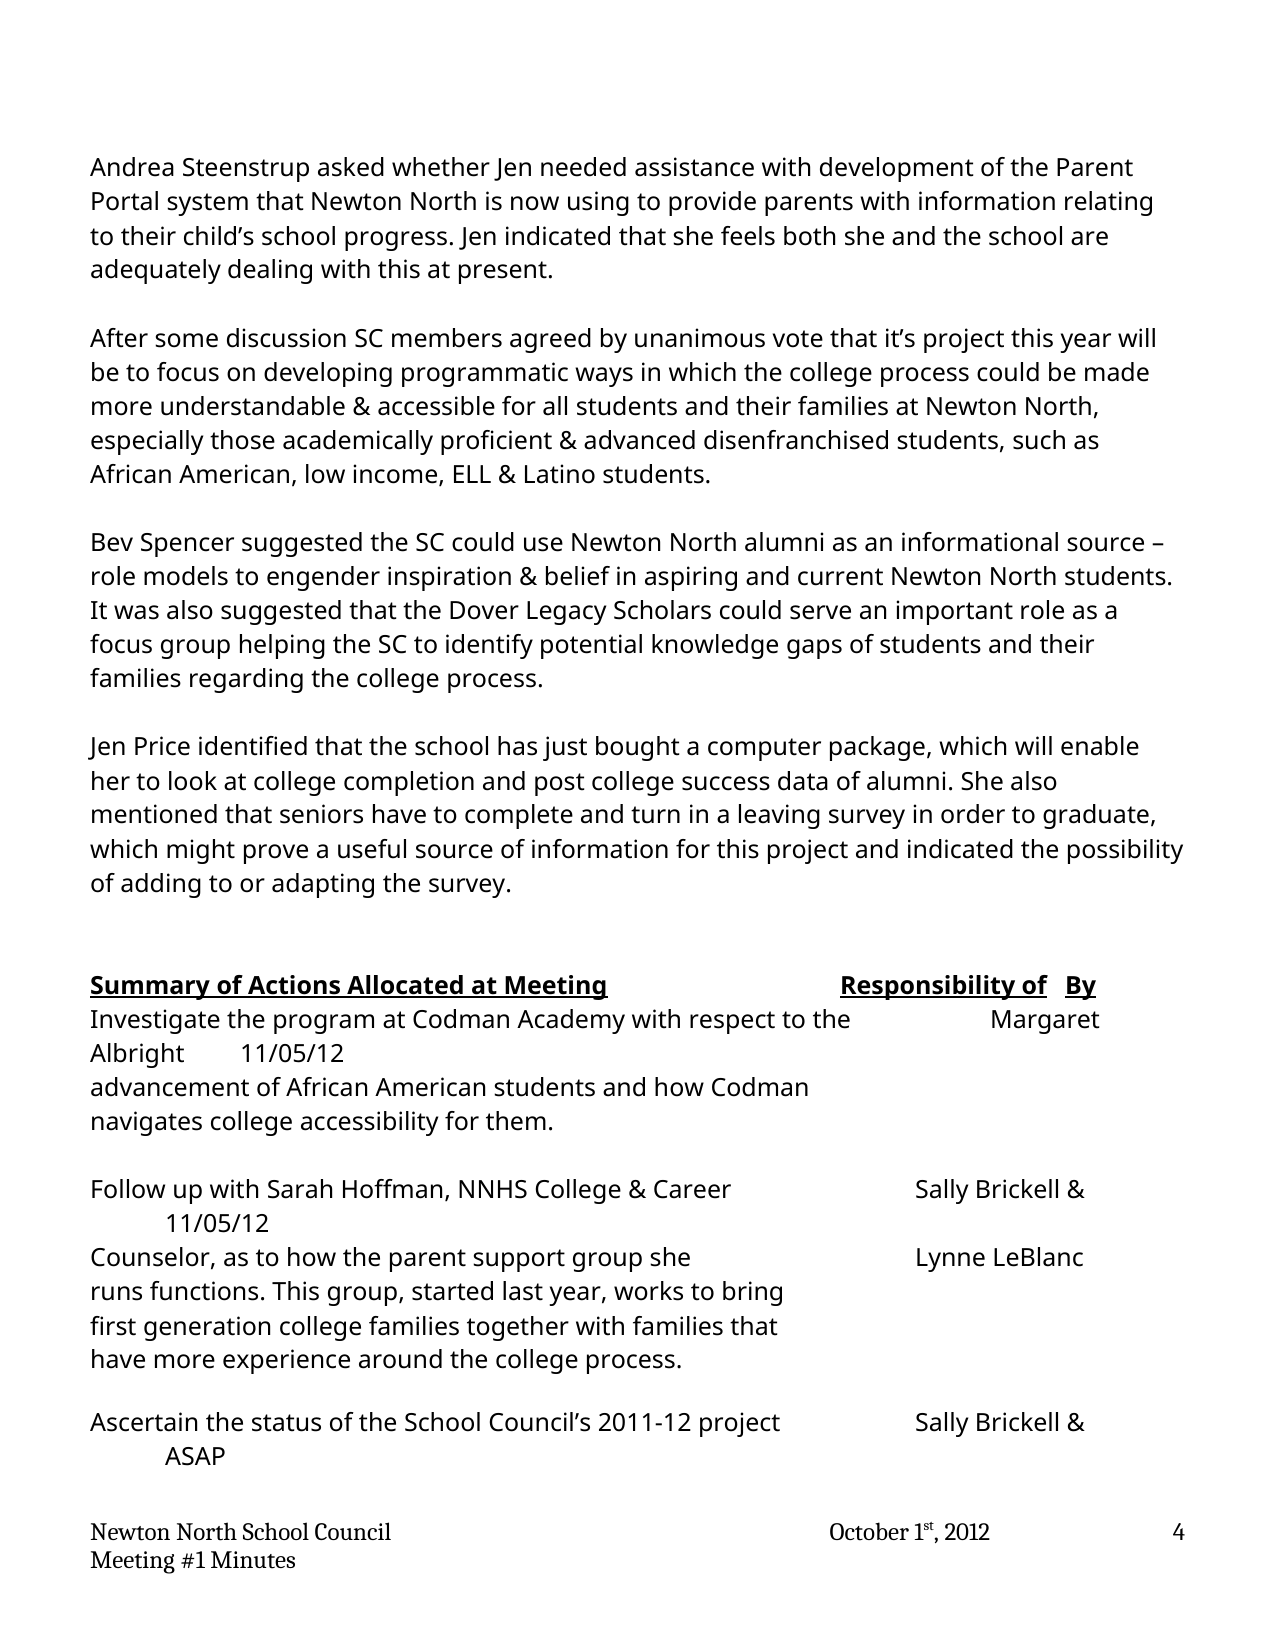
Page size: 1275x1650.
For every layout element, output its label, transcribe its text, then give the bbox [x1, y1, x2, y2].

text Bev Spencer suggested the SC could use Newton North alumni as an informational source – role models to engender inspiration & belief in aspiring and current Newton North students. It was also suggested that the Dover Legacy Scholars could serve an important role as a focus group helping the SC to identify potential knowledge gaps of students and their families regarding the college process. [90, 525, 1185, 695]
text runs functions. This group, started last year, works to bring [90, 1274, 1185, 1308]
text Counselor, as to how the parent support group she Lynne LeBlanc [90, 1240, 1185, 1274]
text Andrea Steenstrup asked whether Jen needed assistance with development of the Parent Portal system that Newton North is now using to provide parents with information relating to their child’s school progress. Jen indicated that she feels both she and the school are adequately dealing with this at present. [90, 150, 1185, 286]
text Investigate the program at Codman Academy with respect to the Margaret Albright 11/05/12 [90, 1002, 1185, 1070]
text Ascertain the status of the School Council’s 2011-12 project Sally Brickell & ASAP [90, 1405, 1185, 1473]
text first generation college families together with families that [90, 1308, 1185, 1342]
text have more experience around the college process. [90, 1342, 1185, 1376]
text navigates college accessibility for them. [90, 1104, 1185, 1138]
text Summary of Actions Allocated at Meeting Responsibility of By [90, 967, 1185, 1002]
text After some discussion SC members agreed by unanimous vote that it’s project this year will be to focus on developing programmatic ways in which the college process could be made more understandable & accessible for all students and their families at Newton North, especially those academically proficient & advanced disenfranchised students, such as African American, low income, ELL & Latino students. [90, 320, 1185, 491]
text advancement of African American students and how Codman [90, 1070, 1185, 1104]
text Follow up with Sarah Hoffman, NNHS College & Career Sally Brickell & 11/05/12 [90, 1172, 1185, 1240]
text Jen Price identified that the school has just bought a computer package, which will enable her to look at college completion and post college success data of alumni. She also mentioned that seniors have to complete and turn in a leaving survey in order to graduate, which might prove a useful source of information for this project and indicated the possibility of adding to or adapting the survey. [90, 729, 1185, 899]
